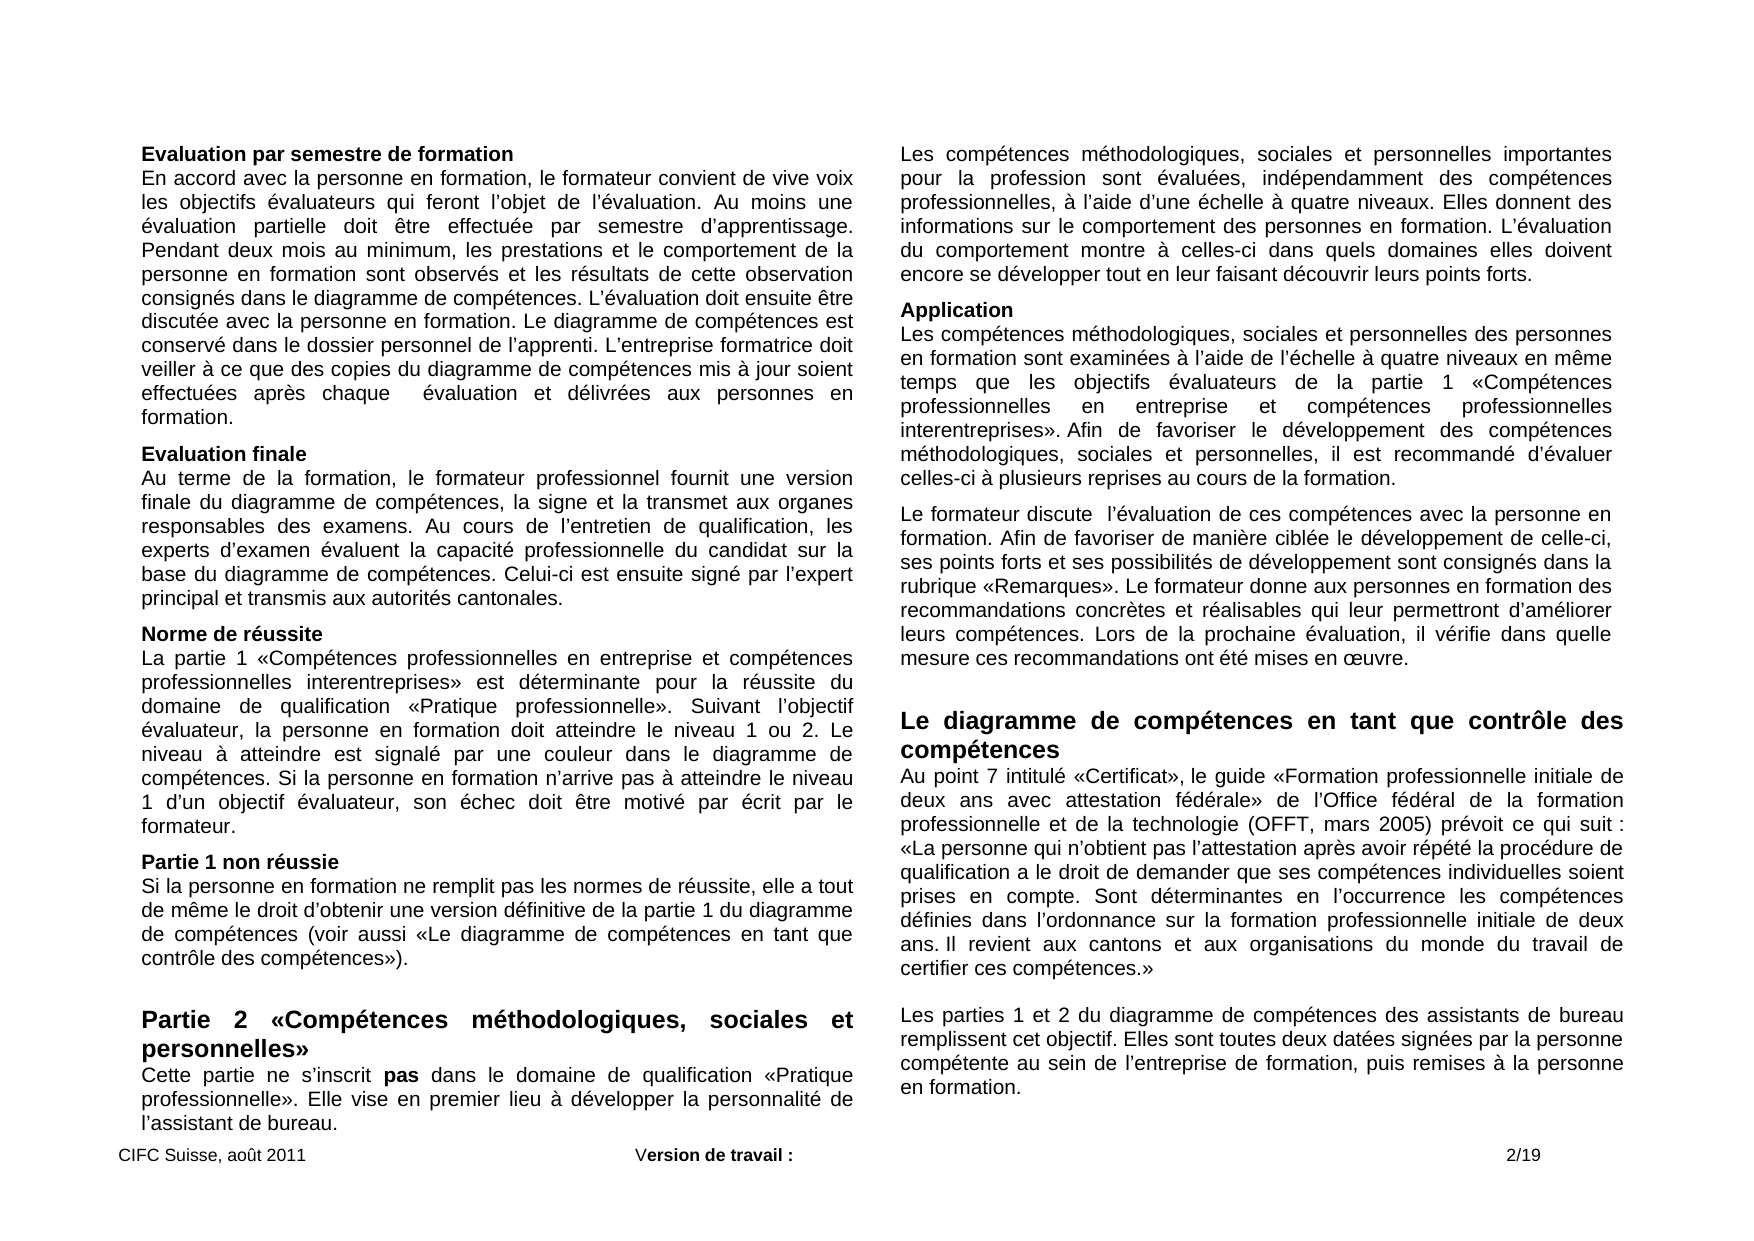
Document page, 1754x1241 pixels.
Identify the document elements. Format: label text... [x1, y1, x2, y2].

table_header Evaluation par semestre de formation En accord avec la personne en formation, le formateur convient de vive voix les objectifs évaluateurs qui feront l’objet de l’évaluation. Au moins une évaluation partielle doit être effectuée par semestre d’apprentissage. Pendant deux mois au minimum, les prestations et le comportement de la personne en formation sont observés et les résultats de cette observation consignés dans le diagramme de compétences. L’évaluation doit ensuite être discutée avec la personne en formation. Le diagramme de compétences est conservé dans le dossier personnel de l’apprenti. L’entreprise formatrice doit veiller à ce que des copies du diagramme de compétences mis à jour soient effectuées après chaque évaluation et délivrées aux personnes en formation. Evaluation finale Au terme de la formation, le formateur professionnel fournit une version finale du diagramme de compétences, la signe et la transmet aux organes responsables des examens. Au cours de l’entretien de qualification, les experts d’examen évaluent la capacité professionnelle du candidat sur la base du diagramme de compétences. Celui-ci est ensuite signé par l’expert principal et transmis aux autorités cantonales. Norme de réussite La partie 1 «Compétences professionnelles en entreprise et compétences professionnelles interentreprises» est déterminante pour la réussite du domaine de qualification «Pratique professionnelle». Suivant l’objectif évaluateur, la personne en formation doit atteindre le niveau 1 ou 2. Le niveau à atteindre est signalé par une couleur dans le diagramme de compétences. Si la personne en formation n’arrive pas à atteindre le niveau 1 d’un objectif évaluateur, son échec doit être motivé par écrit par le formateur. Partie 1 non réussie Si la personne en formation ne remplit pas les normes de réussite, elle a tout de même le droit d’obtenir une version définitive de la partie 1 du diagramme de compétences (voir aussi «Le diagramme de compétences en tant que contrôle des compétences»). Partie 2 «Compétences méthodologiques, sociales et personnelles» Cette partie ne s’inscrit pas dans le domaine de qualification «Pratique professionnelle». Elle vise en premier lieu à développer la personnalité de l’assistant de bureau. [118, 129, 877, 1134]
table_header Les compétences méthodologiques, sociales et personnelles importantes pour la profession sont évaluées, indépendamment des compétences professionnelles, à l’aide d’une échelle à quatre niveaux. Elles donnent des informations sur le comportement des personnes en formation. L’évaluation du comportement montre à celles-ci dans quels domaines elles doivent encore se développer tout en leur faisant découvrir leurs points forts. Application Les compétences méthodologiques, sociales et personnelles des personnes en formation sont examinées à l’aide de l’échelle à quatre niveaux en même temps que les objectifs évaluateurs de la partie 1 «Compétences professionnelles en entreprise et compétences professionnelles interentreprises». Afin de favoriser le développement des compétences méthodologiques, sociales et personnelles, il est recommandé d’évaluer celles-ci à plusieurs reprises au cours de la formation. Le formateur discute l’évaluation de ces compétences avec la personne en formation. Afin de favoriser de manière ciblée le développement de celle-ci, ses points forts et ses possibilités de développement sont consignés dans la rubrique «Remarques». Le formateur donne aux personnes en formation des recommandations concrètes et réalisables qui leur permettront d’améliorer leurs compétences. Lors de la prochaine évaluation, il vérifie dans quelle mesure ces recommandations ont été mises en œuvre. Le diagramme de compétences en tant que contrôle des compétences Au point 7 intitulé «Certificat», le guide «Formation professionnelle initiale de deux ans avec attestation fédérale» de l’Office fédéral de la formation professionnelle et de la technologie (OFFT, mars 2005) prévoit ce qui suit : «La personne qui n’obtient pas l’attestation après avoir répété la procédure de qualification a le droit de demander que ses compétences individuelles soient prises en compte. Sont déterminantes en l’occurrence les compétences définies dans l’ordonnance sur la formation professionnelle initiale de deux ans. Il revient aux cantons et aux organisations du monde du travail de certifier ces compétences.» Les parties 1 et 2 du diagramme de compétences des assistants de bureau remplissent cet objectif. Elles sont toutes deux datées signées par la personne compétente au sein de l’entreprise de formation, puis remises à la personne en formation. [877, 129, 1636, 1134]
